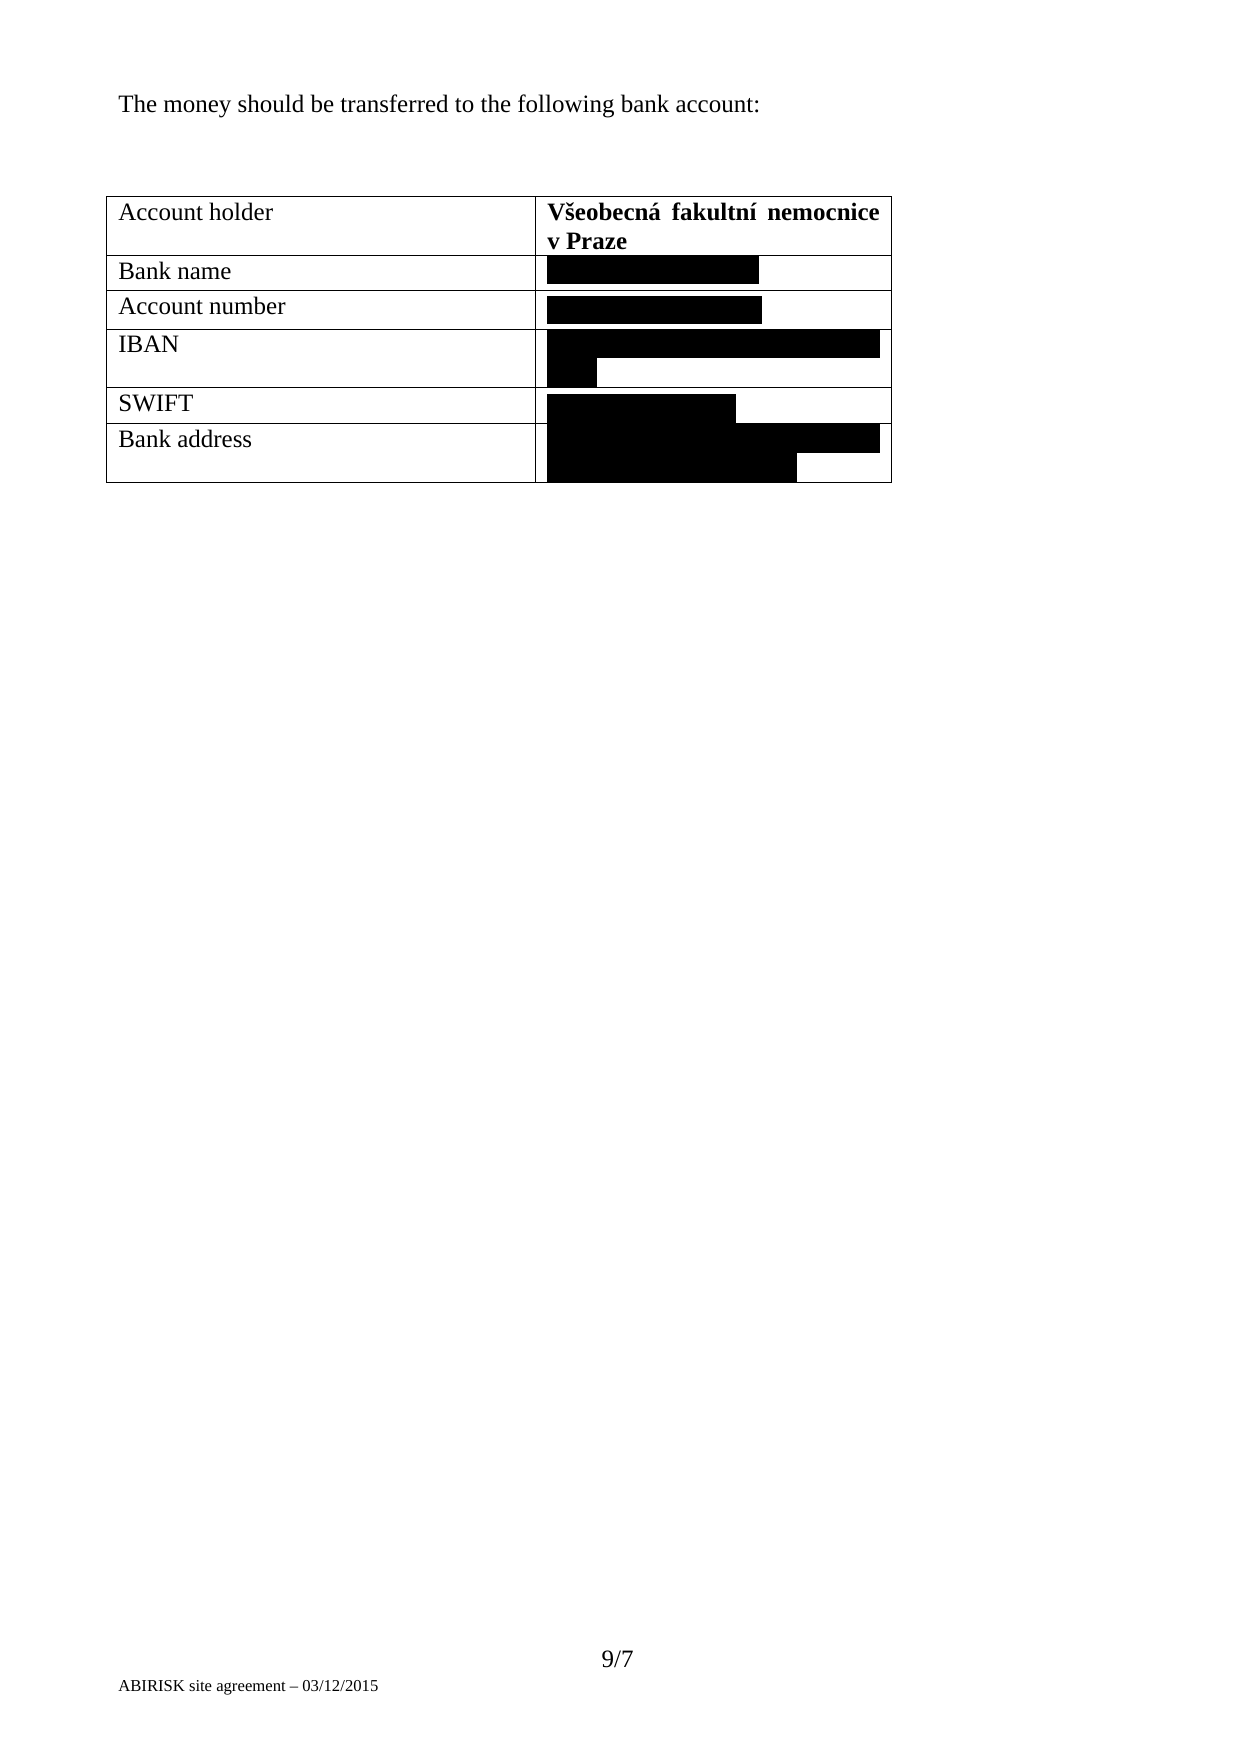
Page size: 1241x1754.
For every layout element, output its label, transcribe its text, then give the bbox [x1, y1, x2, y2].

table_cell CZ19 0100 0000 2735 6708 0287 [597, 330, 891, 387]
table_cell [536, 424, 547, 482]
text The money should be transferred to the following bank account: [118, 89, 1122, 117]
table_cell 27-3567080287 EUR [536, 291, 891, 328]
table_cell SWIFT [107, 388, 535, 423]
table_header Account holder [107, 197, 535, 255]
table_cell IBAN [107, 330, 535, 387]
table_header Všeobecná fakultní nemocnice v Praze [536, 197, 891, 255]
table_cell Komerční banka a.s., [536, 256, 891, 290]
table_cell Náměstí Míru, Italská 2, 120 02 Praha 2, Česká republika [797, 424, 891, 482]
table_cell KOMBCZPPXXX [536, 388, 891, 423]
table_cell Bank address [107, 424, 535, 482]
table_cell Bank name [107, 256, 535, 290]
table_cell Account number [107, 291, 535, 328]
